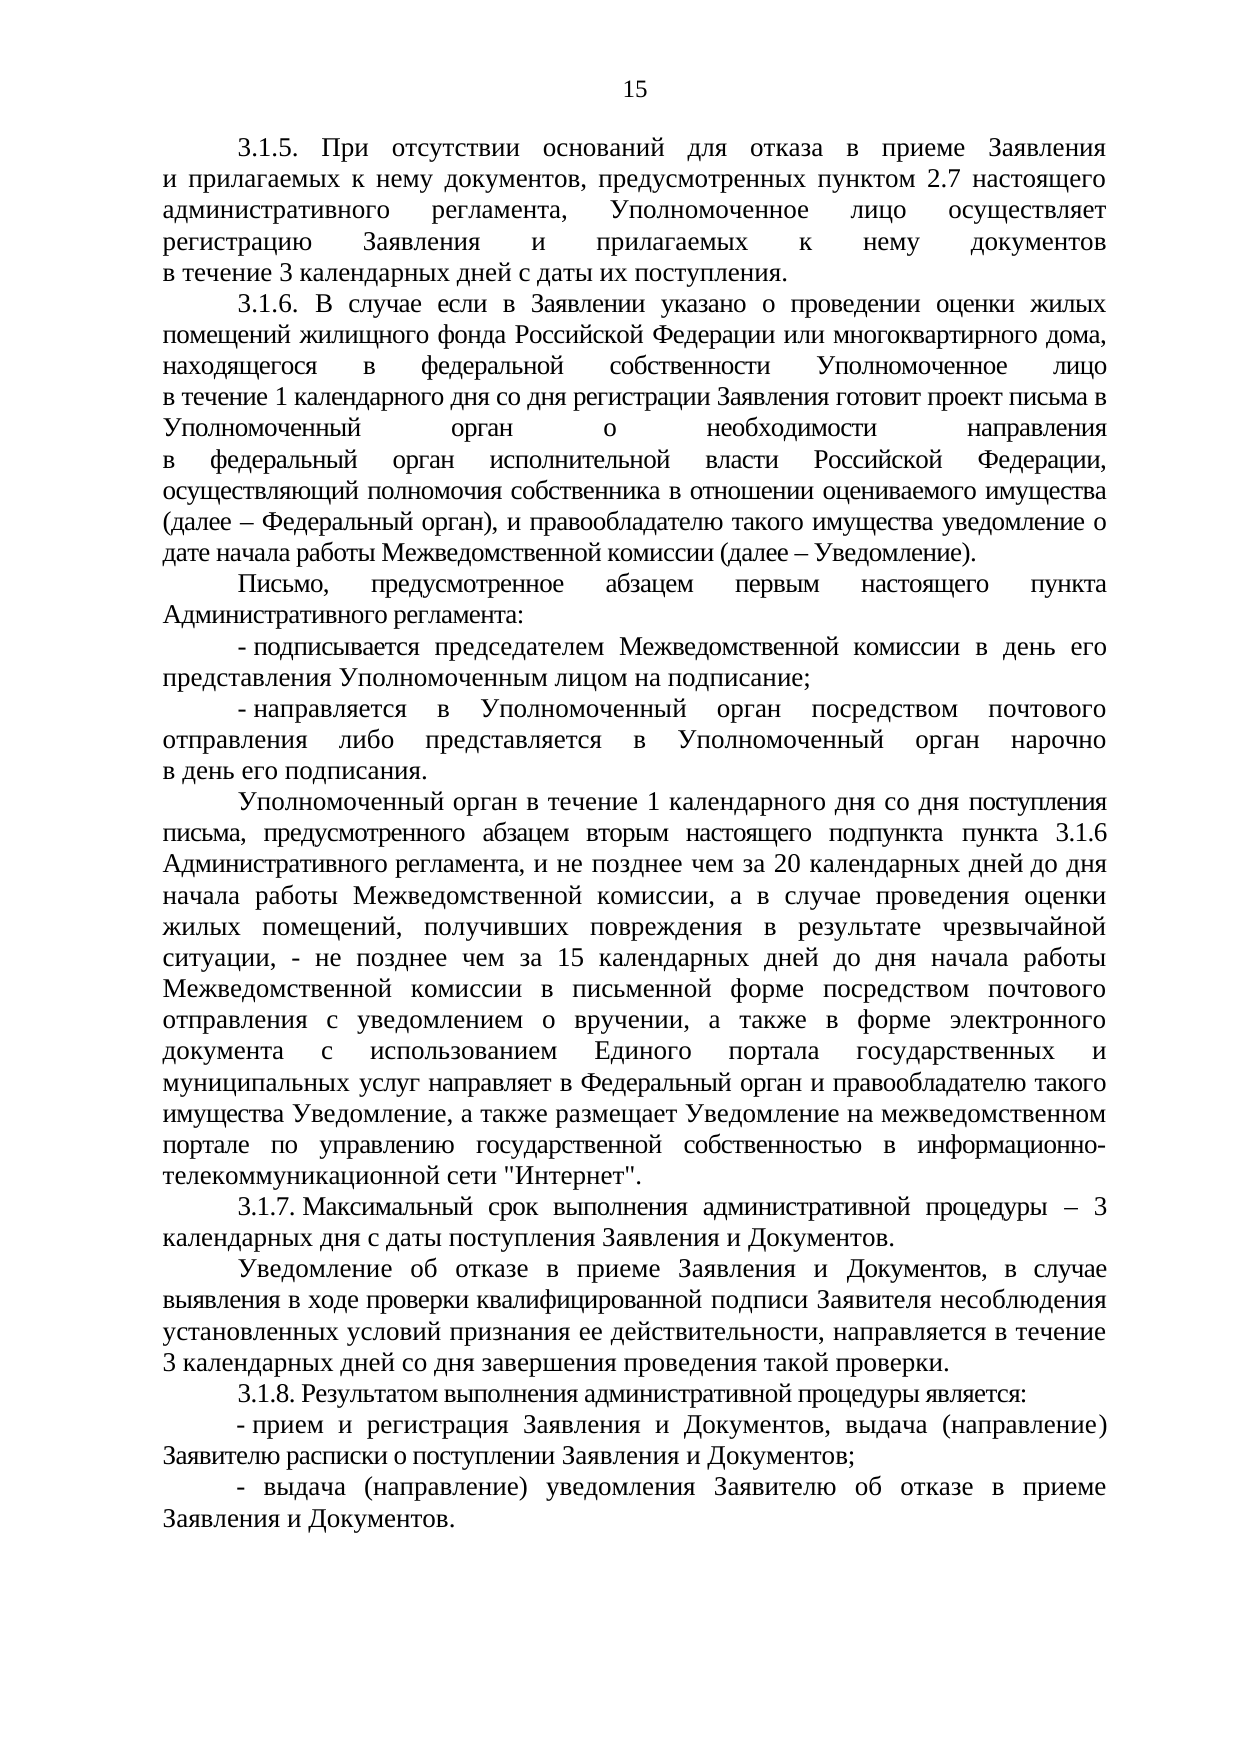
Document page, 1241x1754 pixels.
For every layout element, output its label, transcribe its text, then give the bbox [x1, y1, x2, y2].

text 3.1.8. Результатом выполнения административной процедуры является: [162, 1377, 1107, 1408]
text Письмо, предусмотренное абзацем первым настоящего пункта Административного регламента: [162, 567, 1107, 629]
text - прием и регистрация Заявления и Документов, выдача (направление) Заявителю расписки о поступлении Заявления и Документов; [162, 1408, 1107, 1471]
text Уполномоченный орган в течение 1 календарного дня со дня поступления письма, предусмотренного абзацем вторым настоящего подпункта пункта 3.1.6 Административного регламента, и не позднее чем за 20 календарных дней до дня начала работы Межведомственной комиссии, а в случае проведения оценки жилых помещений, получивших повреждения в результате чрезвычайной ситуации, - не позднее чем за 15 календарных дней до дня начала работы Межведомственной комиссии в письменной форме посредством почтового отправления с уведомлением о вручении, а также в форме электронного документа с использованием Единого портала государственных и муниципальных услуг направляет в Федеральный орган и правообладателю такого имущества Уведомление, а также размещает Уведомление на межведомственном портале по управлению государственной собственностью в информационно-телекоммуникационной сети "Интернет". [162, 785, 1107, 1190]
text 3.1.6. В случае если в Заявлении указано о проведении оценки жилых помещений жилищного фонда Российской Федерации или многоквартирного дома, находящегося в федеральной собственности Уполномоченное лицо в течение 1 календарного дня со дня регистрации Заявления готовит проект письма в Уполномоченный орган о необходимости направления в федеральный орган исполнительной власти Российской Федерации, осуществляющий полномочия собственника в отношении оцениваемого имущества (далее – Федеральный орган), и правообладателю такого имущества уведомление о дате начала работы Межведомственной комиссии (далее – Уведомление). [162, 287, 1107, 567]
text - направляется в Уполномоченный орган посредством почтового отправления либо представляется в Уполномоченный орган нарочно в день его подписания. [162, 692, 1107, 785]
text - выдача (направление) уведомления Заявителю об отказе в приеме Заявления и Документов. [162, 1471, 1107, 1533]
text Уведомление об отказе в приеме Заявления и Документов, в случае выявления в ходе проверки квалифицированной подписи Заявителя несоблюдения установленных условий признания ее действительности, направляется в течение 3 календарных дней со дня завершения проведения такой проверки. [162, 1252, 1107, 1377]
text - подписывается председателем Межведомственной комиссии в день его представления Уполномоченным лицом на подписание; [162, 629, 1107, 692]
text 3.1.5. При отсутствии оснований для отказа в приеме Заявления и прилагаемых к нему документов, предусмотренных пунктом 2.7 настоящего административного регламента, Уполномоченное лицо осуществляет регистрацию Заявления и прилагаемых к нему документов в течение 3 календарных дней с даты их поступления. [162, 131, 1107, 287]
text 3.1.7. Максимальный срок выполнения административной процедуры – 3 календарных дня с даты поступления Заявления и Документов. [162, 1190, 1107, 1252]
